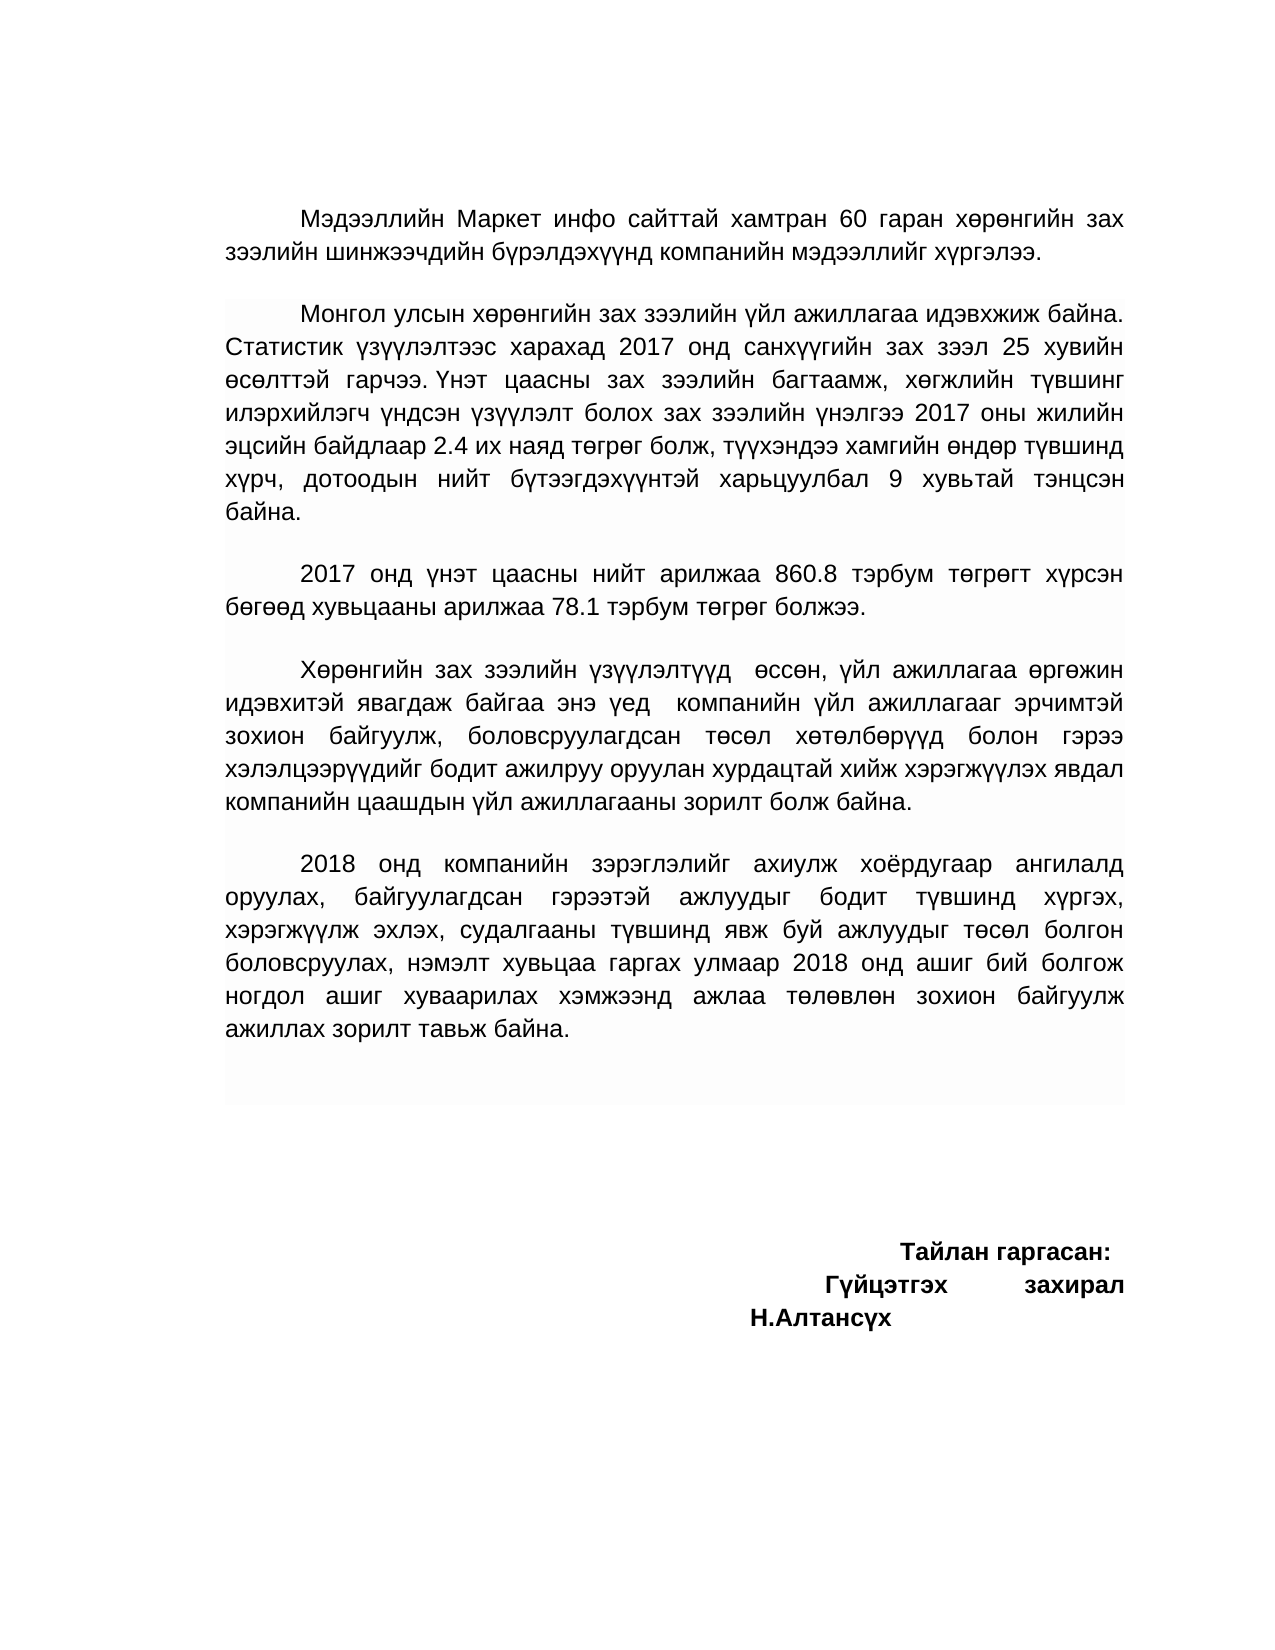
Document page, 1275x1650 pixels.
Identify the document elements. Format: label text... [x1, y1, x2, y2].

text Монгол улсын хөрөнгийн зах зээлийн үйл ажиллагаа идэвхжиж байна. Статистик үзүүлэлтээс харахад 2017 онд санхүүгийн зах зээл 25 хувийн өсөлттэй гарчээ. Үнэт цаасны зах зээлийн багтаамж, хөгжлийн түвшинг илэрхийлэгч үндсэн үзүүлэлт болох зах зээлийн үнэлгээ 2017 оны жилийн эцсийн байдлаар 2.4 их наяд төгрөг болж, түүхэндээ хамгийн өндөр түвшинд хүрч, дотоодын нийт бүтээгдэхүүнтэй харьцуулбал 9 хувьтай тэнцсэн байна. [225, 299, 1125, 332]
text 2017 онд үнэт цаасны нийт арилжаа 860.8 тэрбум төгрөгт хүрсэн бөгөөд хувьцааны арилжаа 78.1 тэрбум төгрөг болжээ. [225, 559, 1125, 621]
text Хөрөнгийн зах зээлийн үзүүлэлтүүд өссөн, үйл ажиллагаа өргөжин идэвхитэй явагдаж байгаа энэ үед компанийн үйл ажиллагааг эрчимтэй зохион байгуулж, боловсруулагдсан төсөл хөтөлбөрүүд болон гэрээ хэлэлцээрүүдийг бодит ажилруу оруулан хурдацтай хийж хэрэгжүүлэх явдал компанийн цаашдын үйл ажиллагааны зорилт болж байна. [225, 654, 1125, 815]
text 2018 онд компанийн зэрэглэлийг ахиулж хоёрдугаар ангилалд оруулах, байгуулагдсан гэрээтэй ажлуудыг бодит түвшинд хүргэх, хэрэгжүүлж эхлэх, судалгааны түвшинд явж буй ажлуудыг төсөл болгон боловсруулах, нэмэлт хувьцаа гаргах улмаар 2018 онд ашиг бий болгож ногдол ашиг хуваарилах хэмжээнд ажлаа төлөвлөн зохион байгуулж ажиллах зорилт тавьж байна. [225, 849, 1125, 1043]
list Тайлан гаргасан: [862, 1237, 1125, 1266]
text Монгол улсын хөрөнгийн зах зээлийн үйл ажиллагаа идэвхжиж байна. Статистик үзүүлэлтээс харахад 2017 онд санхүүгийн зах зээл 25 хувийн өсөлттэй гарчээ. Үнэт цаасны зах зээлийн багтаамж, хөгжлийн түвшинг илэрхийлэгч үндсэн үзүүлэлт болох зах зээлийн үнэлгээ 2017 оны жилийн эцсийн байдлаар 2.4 их наяд төгрөг болж, түүхэндээ хамгийн өндөр түвшинд хүрч, дотоодын нийт бүтээгдэхүүнтэй харьцуулбал 9 хувьтай тэнцсэн байна. [225, 361, 1125, 526]
text Мэдээллийн Маркет инфо сайттай хамтран 60 гаран хөрөнгийн зах зээлийн шинжээчдийн бүрэлдэхүүнд компанийн мэдээллийг хүргэлээ. [225, 204, 1125, 266]
text Гүйцэтгэх захирал Н.Алтансүх [750, 1270, 1125, 1332]
